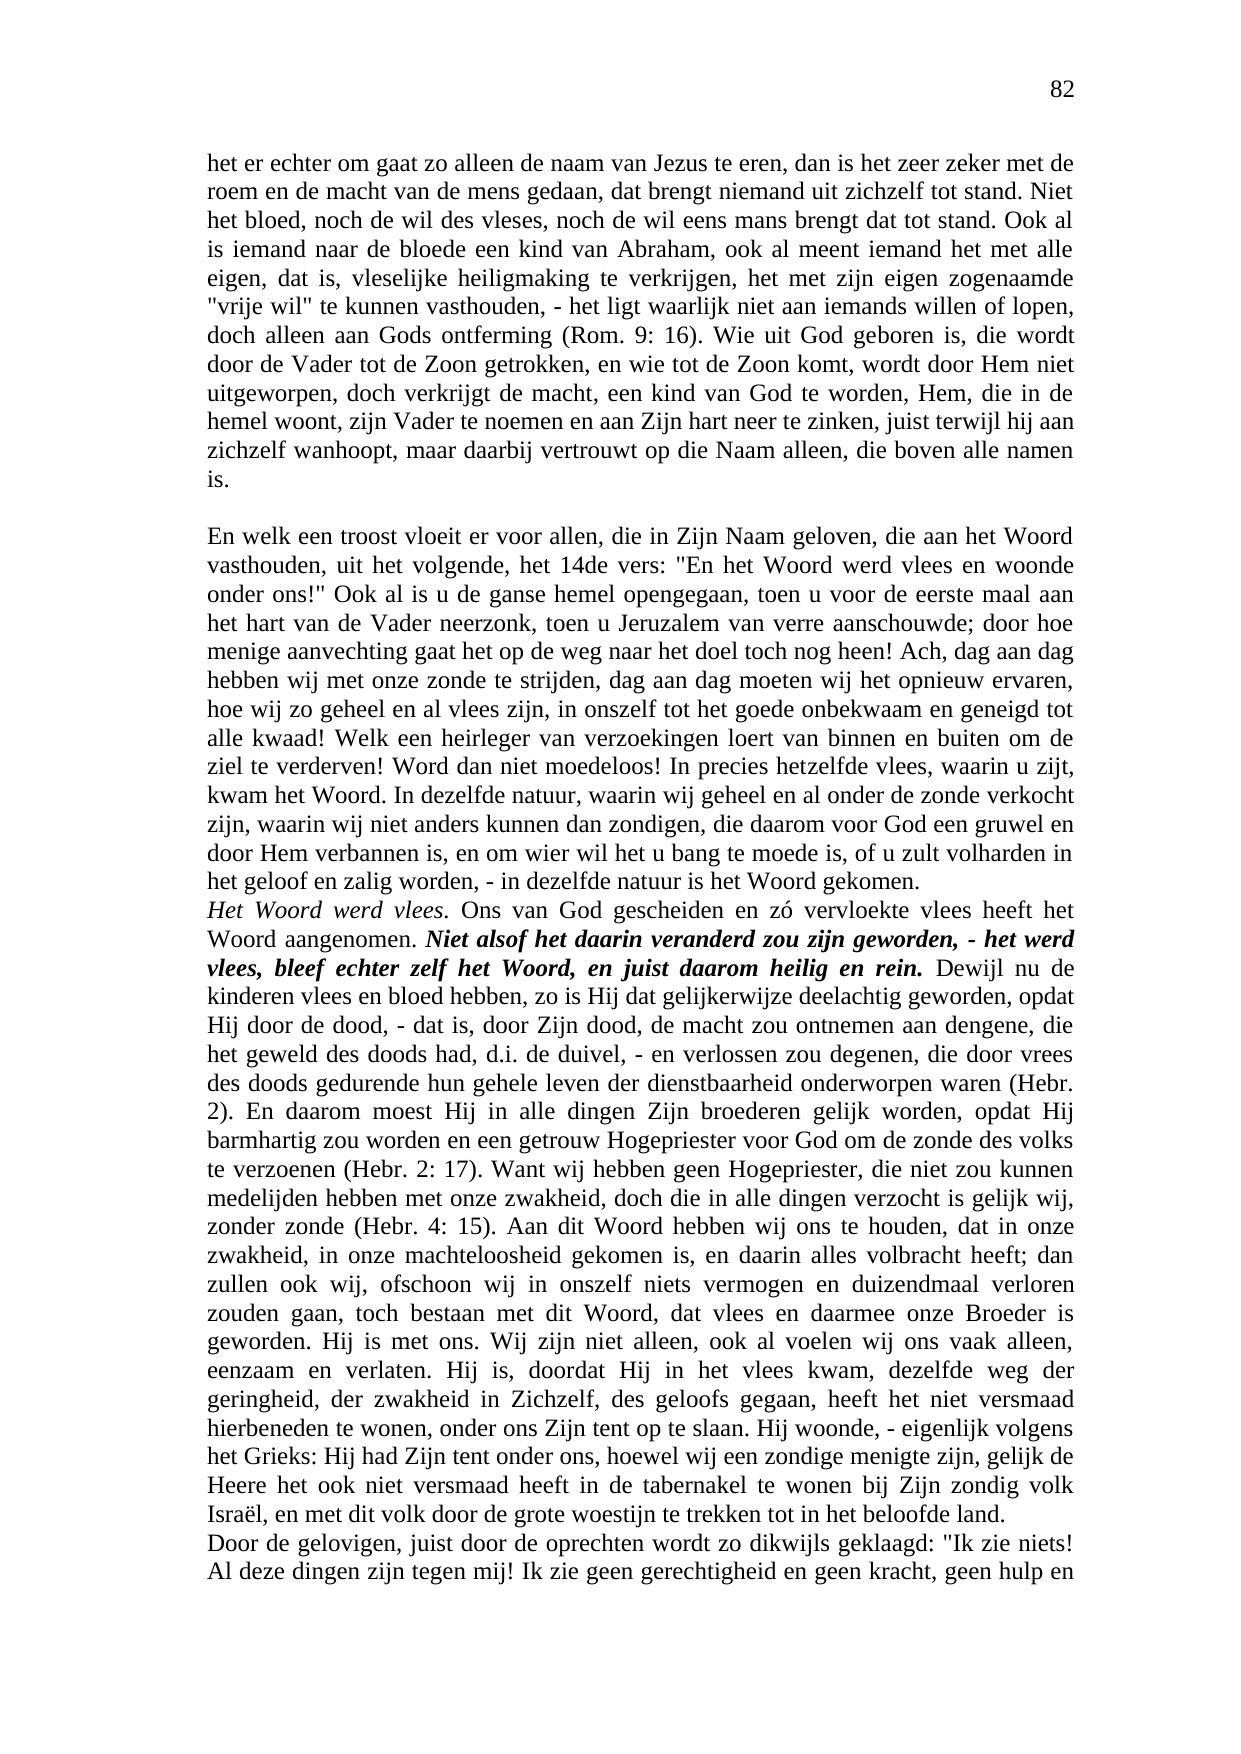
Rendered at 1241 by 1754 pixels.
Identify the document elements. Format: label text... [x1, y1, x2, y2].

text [207, 1528, 1075, 1585]
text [207, 148, 1075, 493]
text En welk een troost vloeit er voor allen, die in Zijn Naam geloven, die aan het Woord vasthouden, uit het volgende, het 14de vers: "En het Woord werd vlees en woonde onder ons!" Ook al is u de ganse hemel opengegaan, toen u voor de eerste maal aan het hart van de Vader neerzonk, toen u Jeruzalem van verre aanschouwde; door hoe menige aanvechting gaat het op de weg naar het doel toch nog heen! Ach, dag aan dag hebben wij met onze zonde te strijden, dag aan dag moeten wij het opnieuw ervaren, hoe wij zo geheel en al vlees zijn, in onszelf tot het goede onbekwaam en geneigd tot alle kwaad! Welk een heirleger van verzoekingen loert van binnen en buiten om de ziel te verderven! Word dan niet moedeloos! In precies hetzelfde vlees, waarin u zijt, kwam het Woord. In dezelfde natuur, waarin wij geheel en al onder de zonde verkocht zijn, waarin wij niet anders kunnen dan zondigen, die daarom voor God een gruwel en door Hem verbannen is, en om wier wil het u bang te moede is, of u zult volharden in het geloof en zalig worden, - in dezelfde natuur is het Woord gekomen. [207, 521, 1075, 895]
text Het Woord werd vlees. Ons van God gescheiden en zó vervloekte vlees heeft het Woord aangenomen. Niet alsof het daarin veranderd zou zijn geworden, - het werd vlees, bleef echter zelf het Woord, en juist daarom heilig en rein. Dewijl nu de kinderen vlees en bloed hebben, zo is Hij dat gelijkerwijze deelachtig geworden, opdat Hij door de dood, - dat is, door Zijn dood, de macht zou ontnemen aan dengene, die het geweld des doods had, d.i. de duivel, - en verlossen zou degenen, die door vrees des doods gedurende hun gehele leven der dienstbaarheid onderworpen waren (Hebr. 2). En daarom moest Hij in alle dingen Zijn broederen gelijk worden, opdat Hij barmhartig zou worden en een getrouw Hogepriester voor God om de zonde des volks te verzoenen (Hebr. 2: 17). Want wij hebben geen Hogepriester, die niet zou kunnen medelijden hebben met onze zwakheid, doch die in alle dingen verzocht is gelijk wij, zonder zonde (Hebr. 4: 15). Aan dit Woord hebben wij ons te houden, dat in onze zwakheid, in onze machteloosheid gekomen is, en daarin alles volbracht heeft; dan zullen ook wij, ofschoon wij in onszelf niets vermogen en duizendmaal verloren zouden gaan, toch bestaan met dit Woord, dat vlees en daarmee onze Broeder is geworden. Hij is met ons. Wij zijn niet alleen, ook al voelen wij ons vaak alleen, eenzaam en verlaten. Hij is, doordat Hij in het vlees kwam, dezelfde weg der geringheid, der zwakheid in Zichzelf, des geloofs gegaan, heeft het niet versmaad hierbeneden te wonen, onder ons Zijn tent op te slaan. Hij woonde, - eigenlijk volgens het Grieks: Hij had Zijn tent onder ons, hoewel wij een zondige menigte zijn, gelijk de Heere het ook niet versmaad heeft in de tabernakel te wonen bij Zijn zondig volk Israël, en met dit volk door de grote woestijn te trekken tot in het beloofde land. [207, 895, 1075, 1528]
